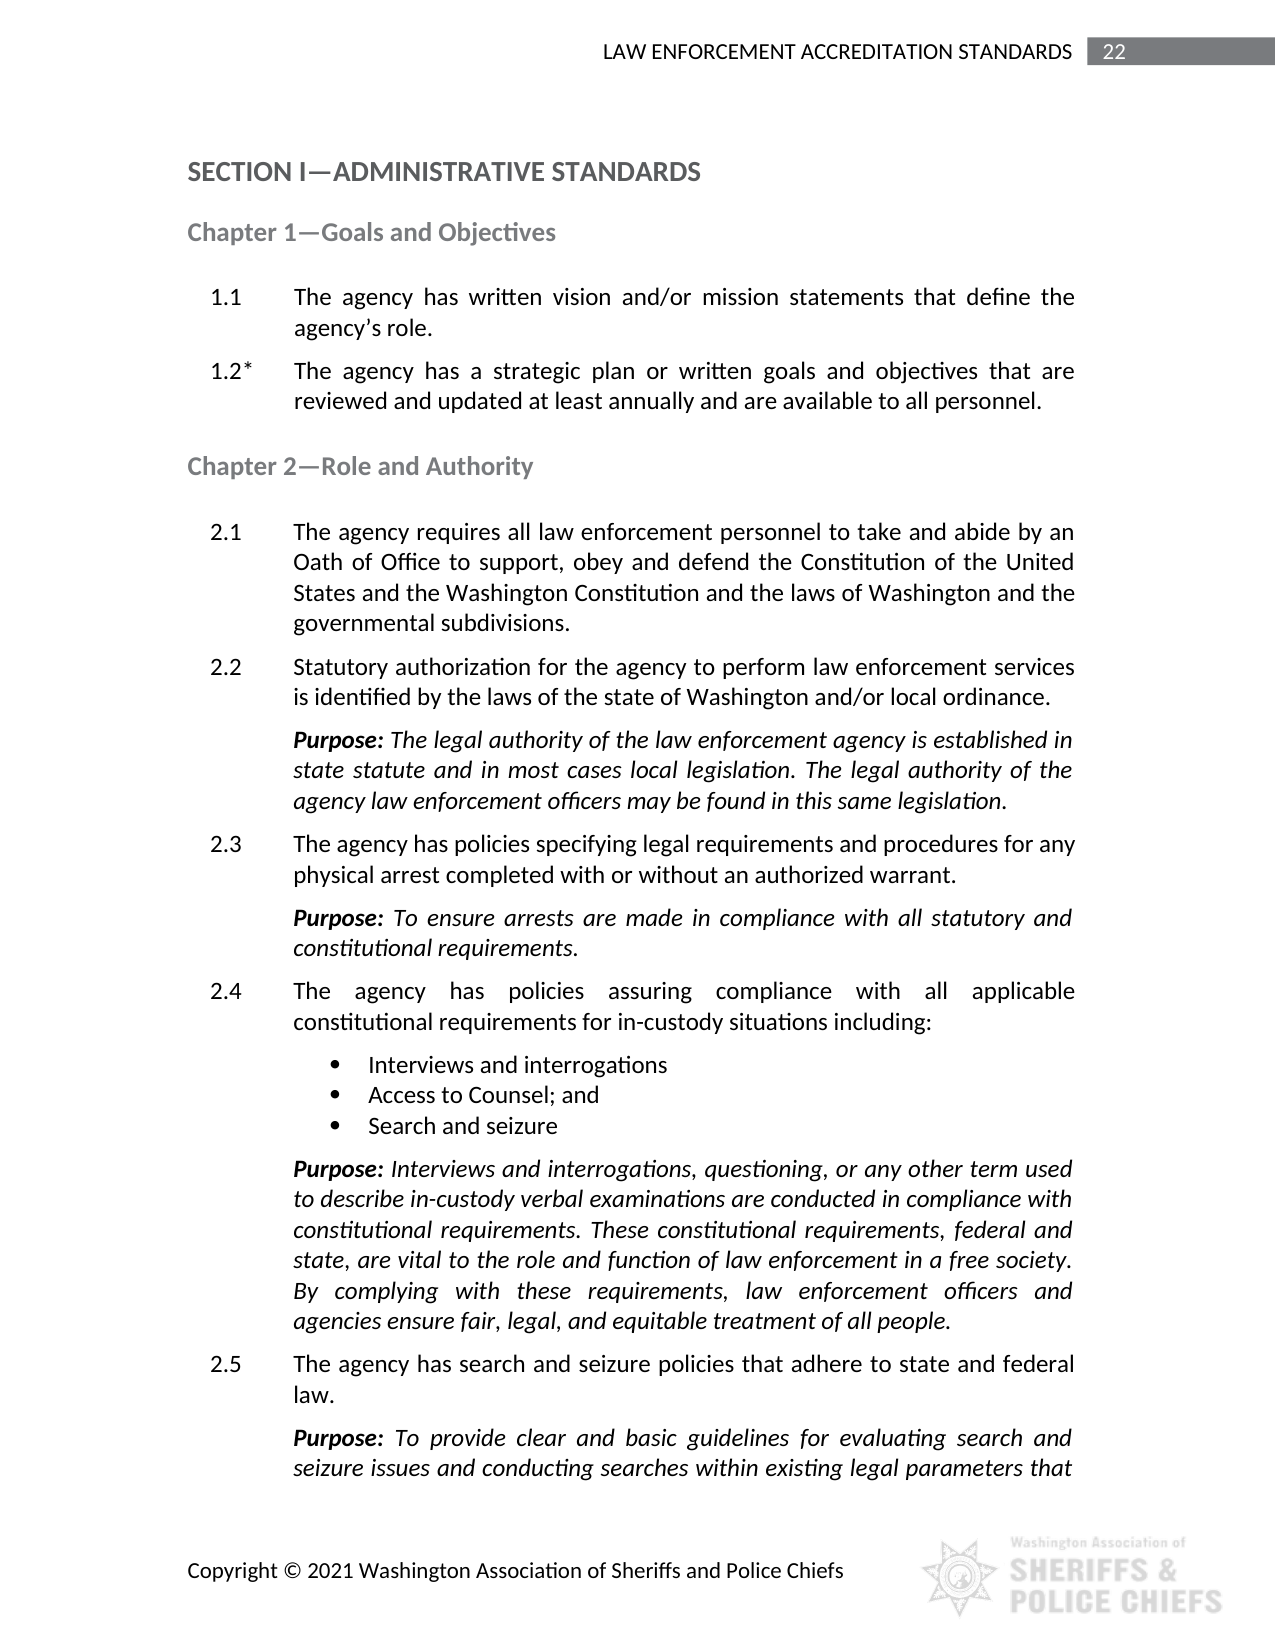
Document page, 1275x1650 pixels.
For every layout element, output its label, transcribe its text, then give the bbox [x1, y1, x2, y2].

table_cell 2.3 [199, 828, 282, 975]
table_cell The agency has policies specifying legal requirements and procedures for any physical arrest completed with or without an authorized warrant. Purpose: To ensure arrests are made in compliance with all statutory and constitutional requirements. [282, 828, 1087, 975]
table_cell The agency has a strategic plan or written goals and objectives that are reviewed and updated at least annually and are available to all personnel. [283, 355, 1087, 428]
table_cell The agency has policies assuring compliance with all applicable constitutional requirements for in-custody situations including: Interviews and interrogations Access to Counsel; and Search and seizure Purpose: Interviews and interrogations, questioning, or any other term used to describe in-custody verbal examinations are conducted in compliance with constitutional requirements. These constitutional requirements, federal and state, are vital to the role and function of law enforcement in a free society. By complying with these requirements, law enforcement officers and agencies ensure fair, legal, and equitable treatment of all people. [282, 975, 1087, 1348]
subtitle Chapter 1—Goals and Objectives [187, 215, 1087, 248]
subtitle Chapter 2—Role and Authority [187, 449, 1087, 482]
table_cell 2.4 [199, 975, 282, 1348]
table_cell Statutory authorization for the agency to perform law enforcement services is identified by the laws of the state of Washington and/or local ordinance. Purpose: The legal authority of the law enforcement agency is established in state statute and in most cases local legislation. The legal authority of the agency law enforcement officers may be found in this same legislation. [282, 651, 1087, 828]
table_header The agency requires all law enforcement personnel to take and abide by an Oath of Office to support, obey and defend the Constitution of the United States and the Washington Constitution and the laws of Washington and the governmental subdivisions. [282, 516, 1087, 651]
table_cell 2.5 [199, 1349, 282, 1483]
table_header The agency has written vision and/or mission statements that define the agency’s role. [283, 281, 1087, 355]
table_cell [282, 1349, 1087, 1483]
subtitle SECTION I—ADMINISTRATIVE STANDARDS [187, 153, 1087, 189]
table_header 2.1 [199, 516, 282, 651]
table_header 1.1 [199, 281, 283, 355]
table_cell 2.2 [199, 651, 282, 828]
table_cell 1.2* [199, 355, 283, 428]
